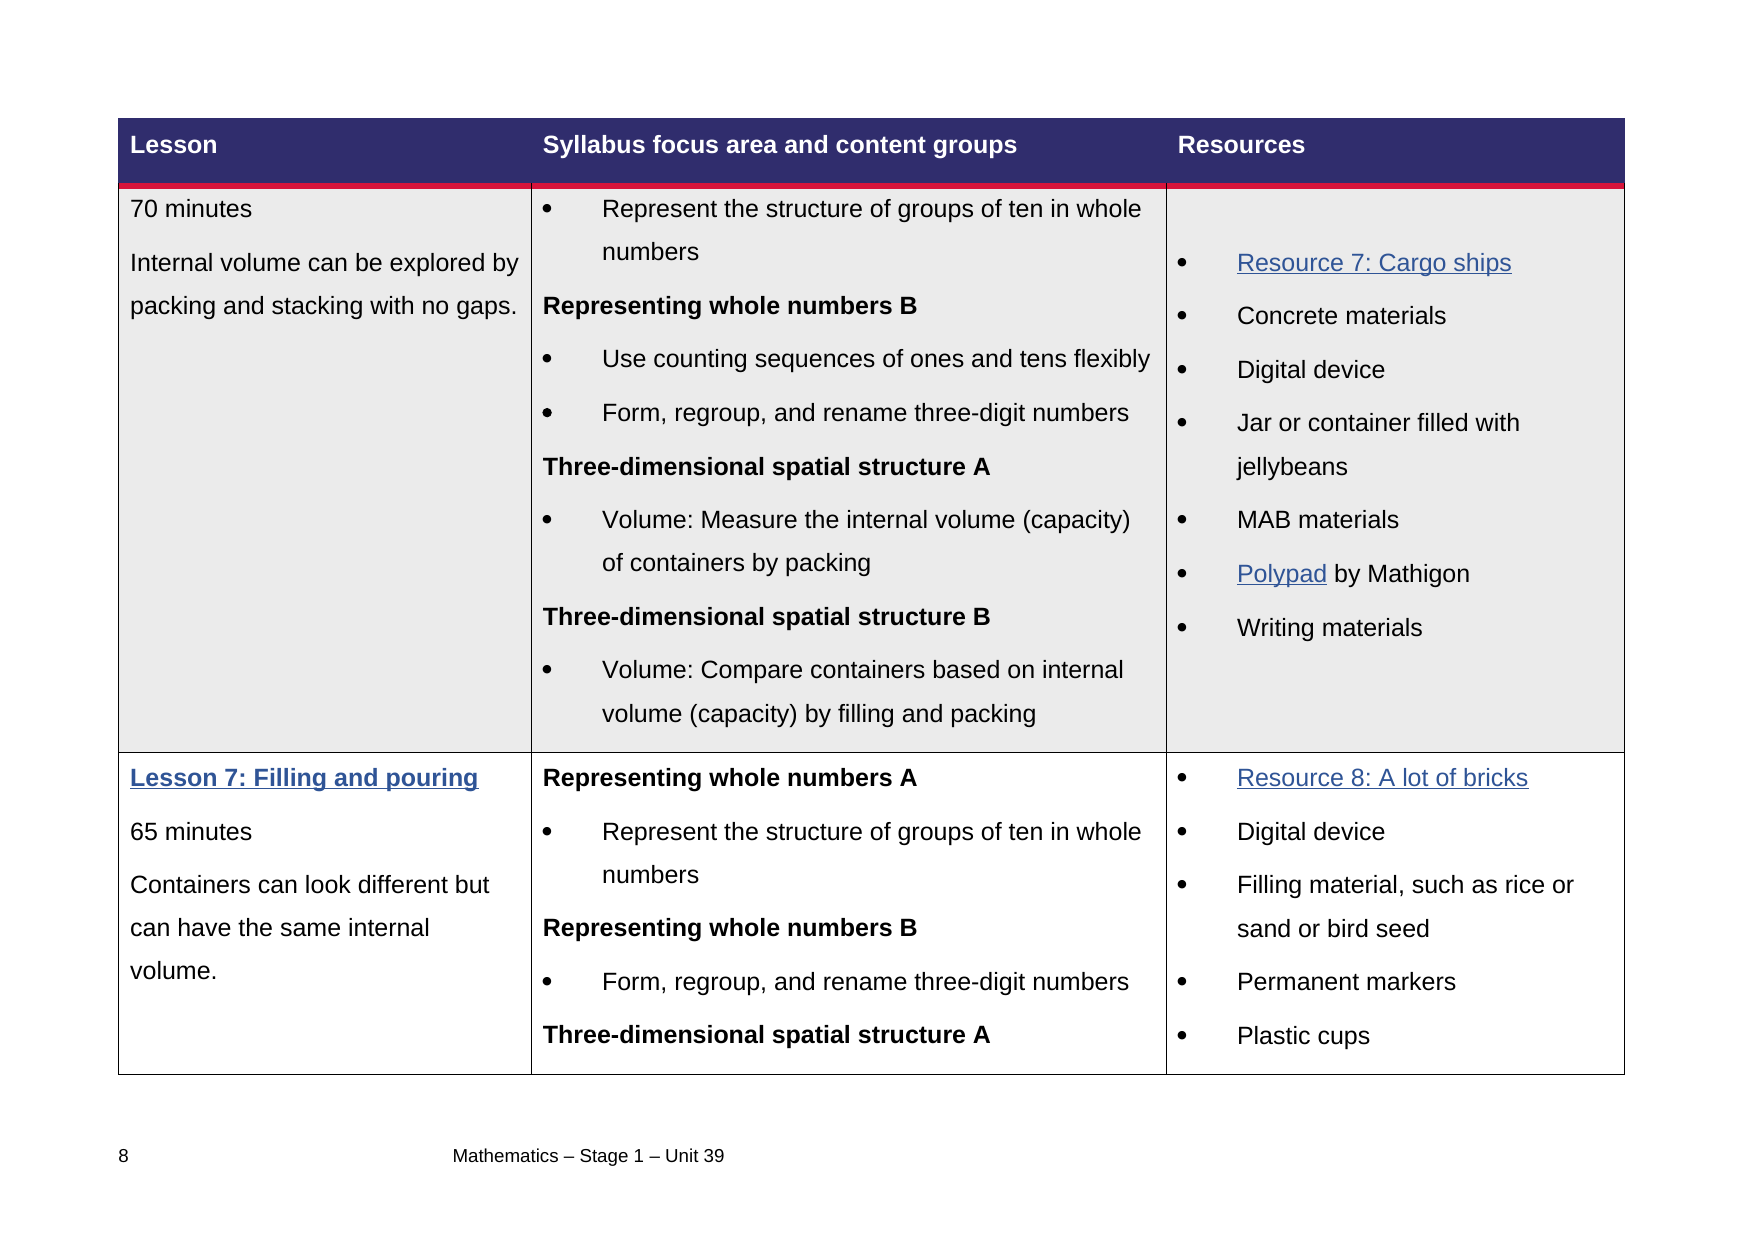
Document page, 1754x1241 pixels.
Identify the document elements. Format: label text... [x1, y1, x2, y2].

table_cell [1167, 189, 1624, 752]
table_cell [119, 189, 531, 752]
table_header Syllabus focus area and content groups [532, 119, 1166, 183]
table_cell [532, 753, 1166, 1074]
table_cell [532, 189, 1166, 752]
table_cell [119, 753, 531, 1074]
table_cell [1167, 753, 1624, 1074]
table_header Resources [1167, 119, 1624, 183]
table_header Lesson [119, 119, 531, 183]
